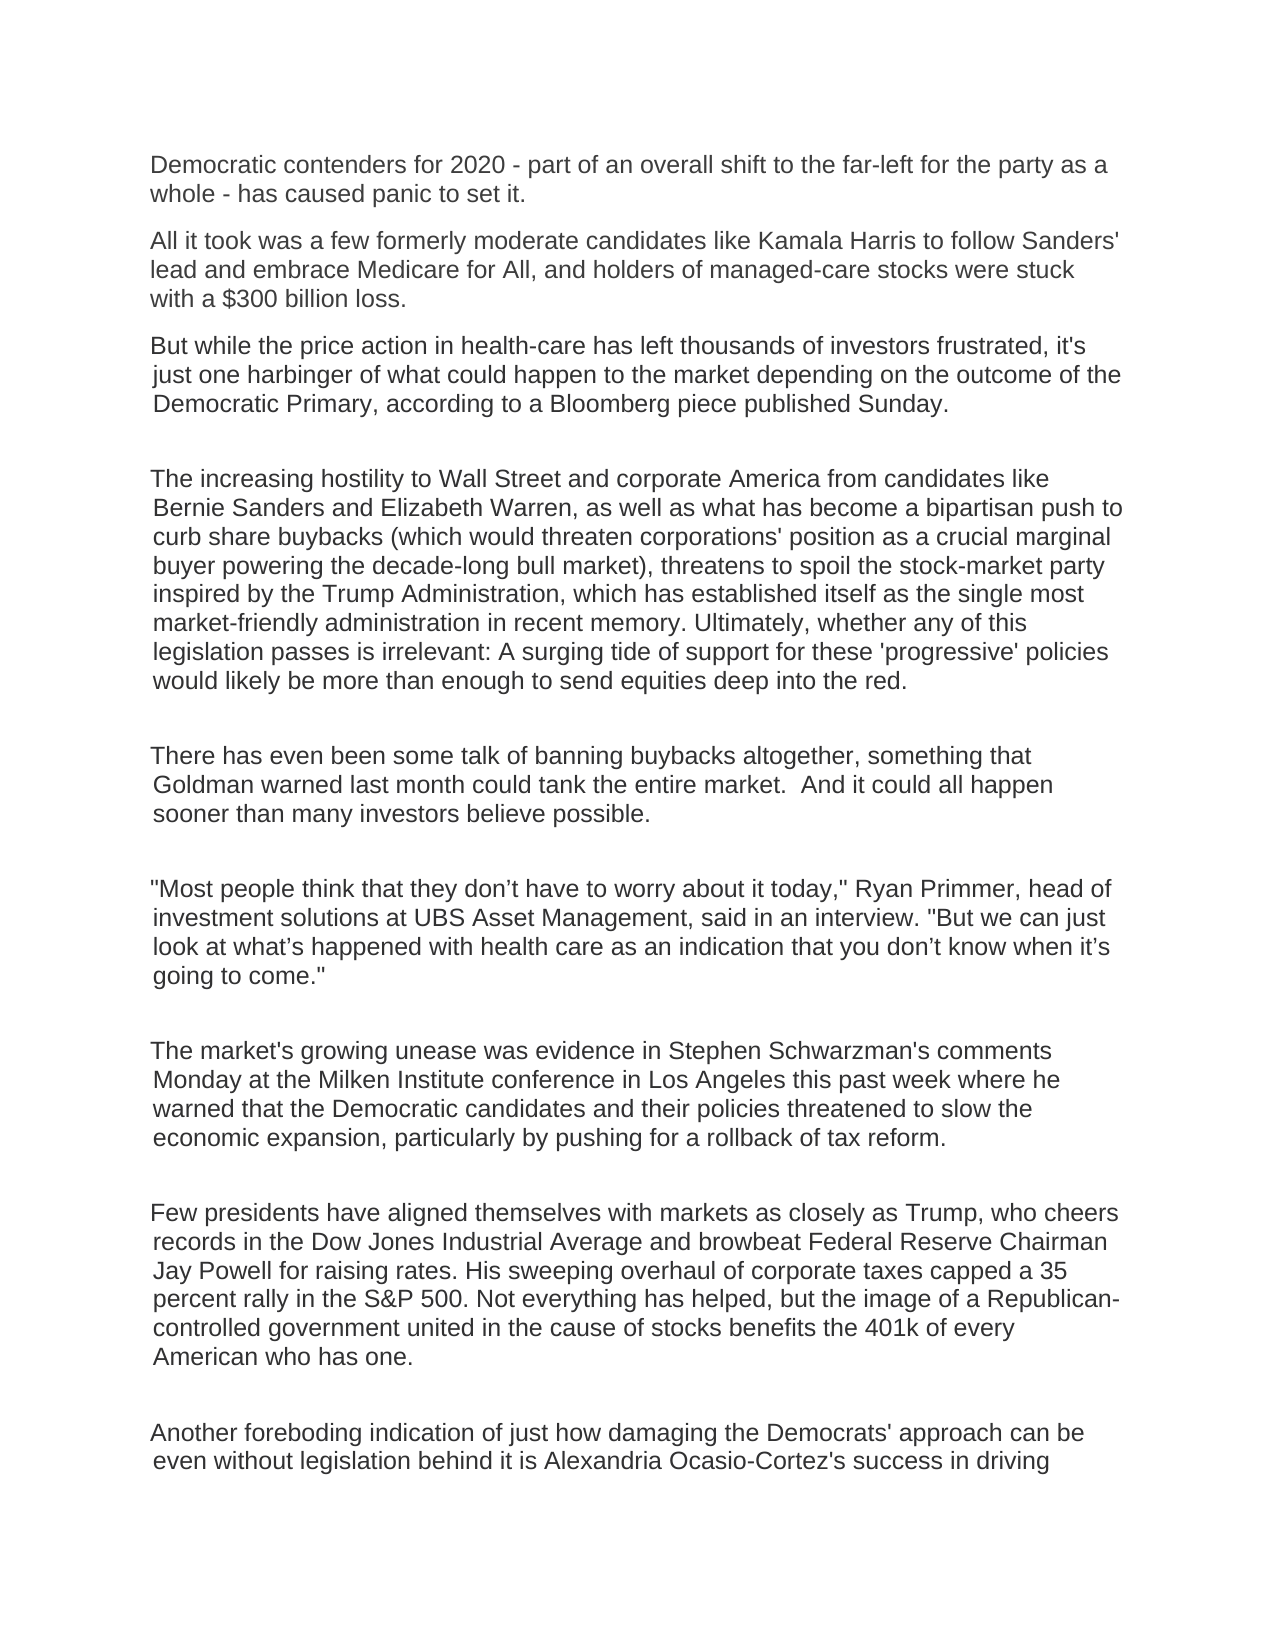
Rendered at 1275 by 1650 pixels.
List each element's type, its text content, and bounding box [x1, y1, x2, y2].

text The increasing hostility to Wall Street and corporate America from candidates like Bernie Sanders and Elizabeth Warren, as well as what has become a bipartisan push to curb share buybacks (which would threaten corporations' position as a crucial marginal buyer powering the decade-long bull market), threatens to spoil the stock-market party inspired by the Trump Administration, which has established itself as the single most market-friendly administration in recent memory. Ultimately, whether any of this legislation passes is irrelevant: A surging tide of support for these 'progressive' policies would likely be more than enough to send equities deep into the red. [150, 464, 1125, 694]
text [150, 1417, 1125, 1475]
text All it took was a few formerly moderate candidates like Kamala Harris to follow Sanders' lead and embrace Medicare for All, and holders of managed-care stocks were stuck with a $300 billion loss. [150, 226, 1125, 312]
text "Most people think that they don’t have to worry about it today," Ryan Primmer, head of investment solutions at UBS Asset Management, said in an interview. "But we can just look at what’s happened with health care as an indication that you don’t know when it’s going to come." [150, 874, 1125, 989]
text But while the price action in health-care has left thousands of investors frustrated, it's just one harbinger of what could happen to the market depending on the outcome of the Democratic Primary, according to a Bloomberg piece published Sunday. [150, 331, 1125, 417]
text The market's growing unease was evidence in Stephen Schwarzman's comments Monday at the Milken Institute conference in Los Angeles this past week where he warned that the Democratic candidates and their policies threatened to slow the economic expansion, particularly by pushing for a rollback of tax reform. [150, 1036, 1125, 1151]
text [150, 150, 1125, 207]
text Few presidents have aligned themselves with markets as closely as Trump, who cheers records in the Dow Jones Industrial Average and browbeat Federal Reserve Chairman Jay Powell for raising rates. His sweeping overhaul of corporate taxes capped a 35 percent rally in the S&P 500. Not everything has helped, but the image of a Republican-controlled government united in the cause of stocks benefits the 401k of every American who has one. [150, 1198, 1125, 1371]
text There has even been some talk of banning buybacks altogether, something that Goldman warned last month could tank the entire market. And it could all happen sooner than many investors believe possible. [150, 741, 1125, 827]
